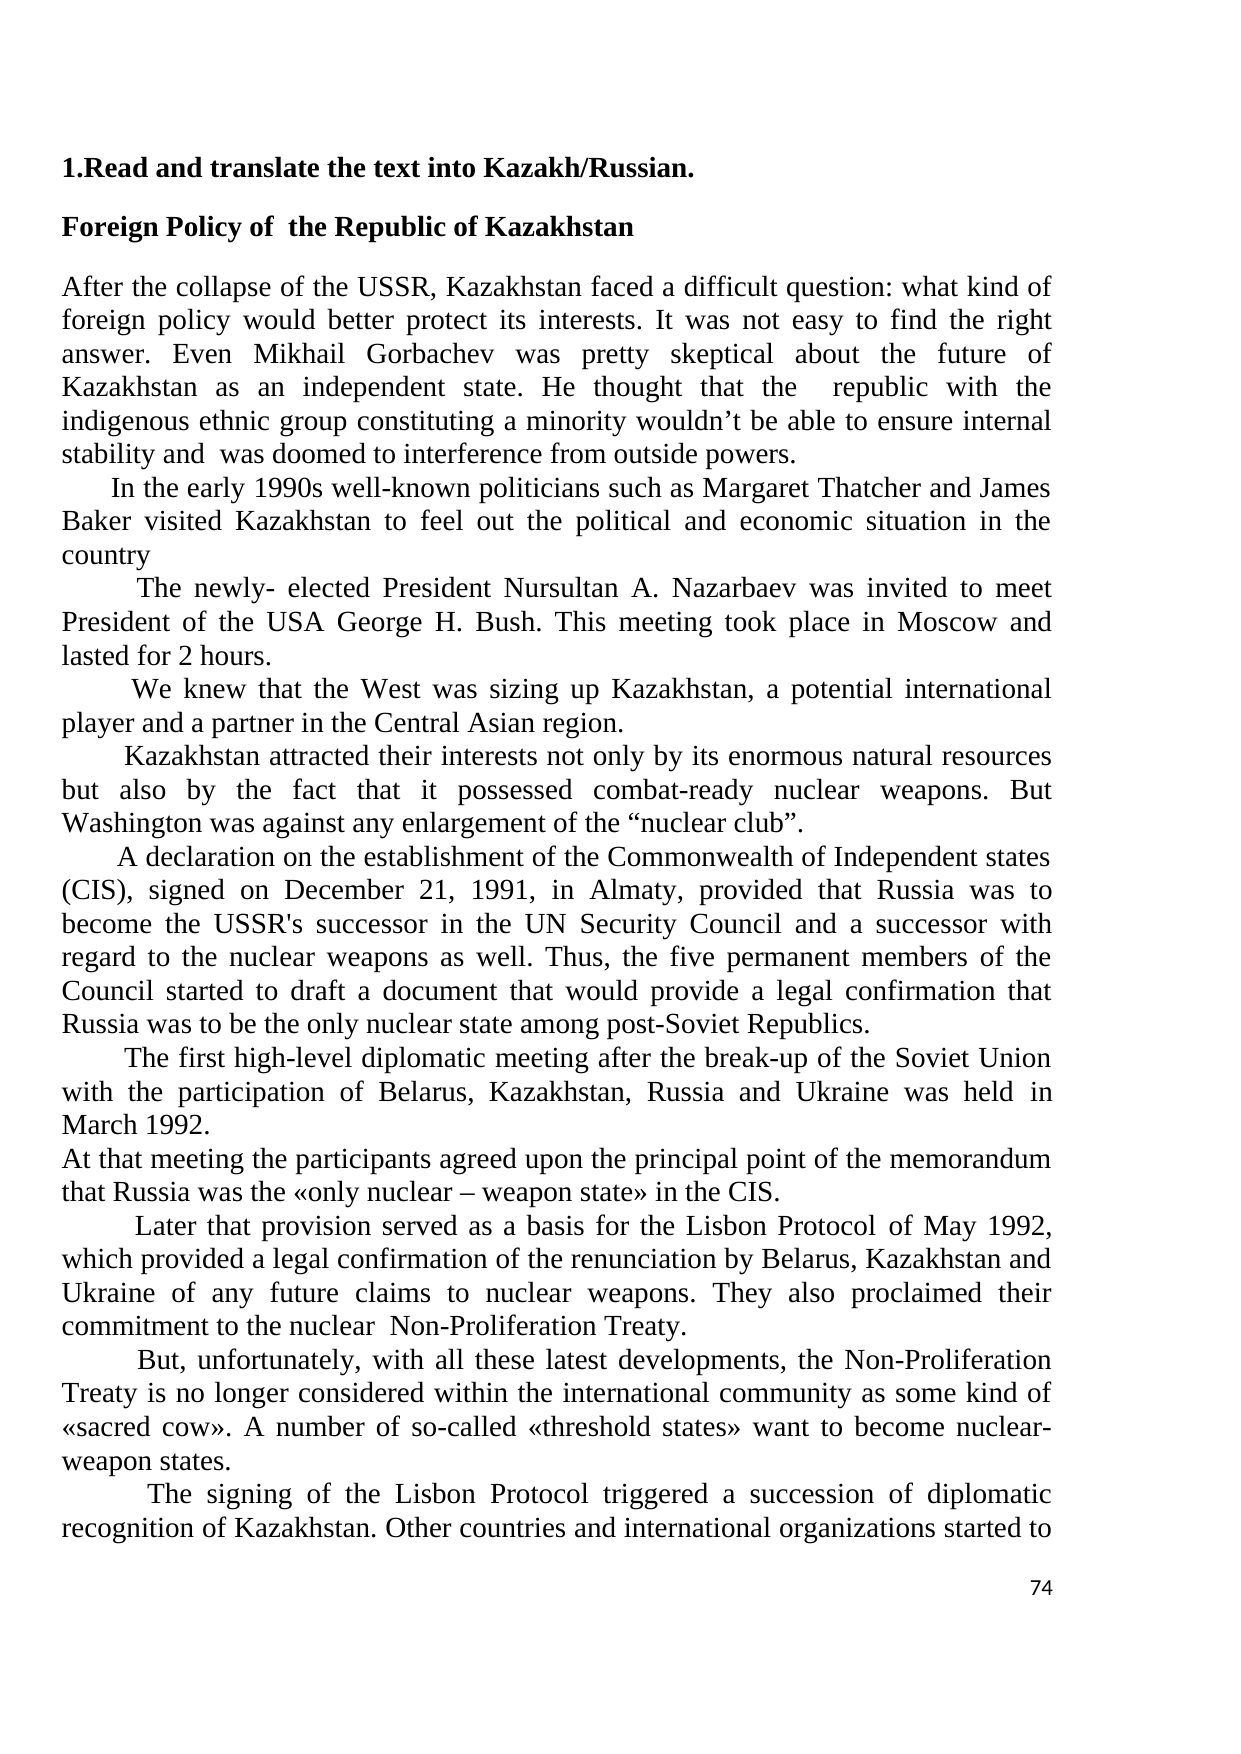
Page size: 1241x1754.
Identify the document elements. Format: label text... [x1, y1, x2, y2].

text The newly- elected President Nursultan A. Nazarbaev was invited to meet President of the USA George H. Bush. This meeting took place in Moscow and lasted for 2 hours. [61, 571, 1053, 671]
text The first high-level diplomatic meeting after the break-up of the Soviet Union with the participation of Belarus, Kazakhstan, Russia and Ukraine was held in March 1992. [61, 1040, 1053, 1141]
text Kazakhstan attracted their interests not only by its enormous natural resources but also by the fact that it possessed combat-ready nuclear weapons. But Washington was against any enlargement of the “nuclear club”. [61, 738, 1053, 839]
text We knew that the West was sizing up Kazakhstan, a potential international player and a partner in the Central Asian region. [61, 671, 1053, 738]
text A declaration on the establishment of the Commonwealth of Independent states (CIS), signed on December 21, 1991, in Almaty, provided that Russia was to become the USSR's successor in the UN Security Council and a successor with regard to the nuclear weapons as well. Thus, the five permanent members of the Council started to draft a document that would provide a legal confirmation that Russia was to be the only nuclear state among post-Soviet Republics. [61, 839, 1053, 1040]
text 1.Read and translate the text into Kazakh/Russian. [61, 150, 1053, 183]
text In the early 1990s well-known politicians such as Margaret Thatcher and James Baker visited Kazakhstan to feel out the political and economic situation in the country [61, 470, 1053, 571]
text At that meeting the participants agreed upon the principal point of the memorandum that Russia was the «only nuclear – weapon state» in the CIS. [61, 1141, 1053, 1208]
text But, unfortunately, with all these latest developments, the Non-Proliferation Treaty is no longer considered within the international community as some kind of «sacred cow». A number of so-called «threshold states» want to become nuclear-weapon states. [61, 1342, 1053, 1476]
text Foreign Policy of the Republic of Kazakhstan [61, 209, 1053, 243]
text After the collapse of the USSR, Kazakhstan faced a difficult question: what kind of foreign policy would better protect its interests. It was not easy to find the right answer. Even Mikhail Gorbachev was pretty skeptical about the future of Kazakhstan as an independent state. He thought that the republic with the indigenous ethnic group constituting a minority wouldn’t be able to ensure internal stability and was doomed to interference from outside powers. [61, 269, 1053, 470]
text Later that provision served as a basis for the Lisbon Protocol of May 1992, which provided a legal confirmation of the renunciation by Belarus, Kazakhstan and Ukraine of any future claims to nuclear weapons. They also proclaimed their commitment to the nuclear Non-Proliferation Treaty. [61, 1208, 1053, 1342]
